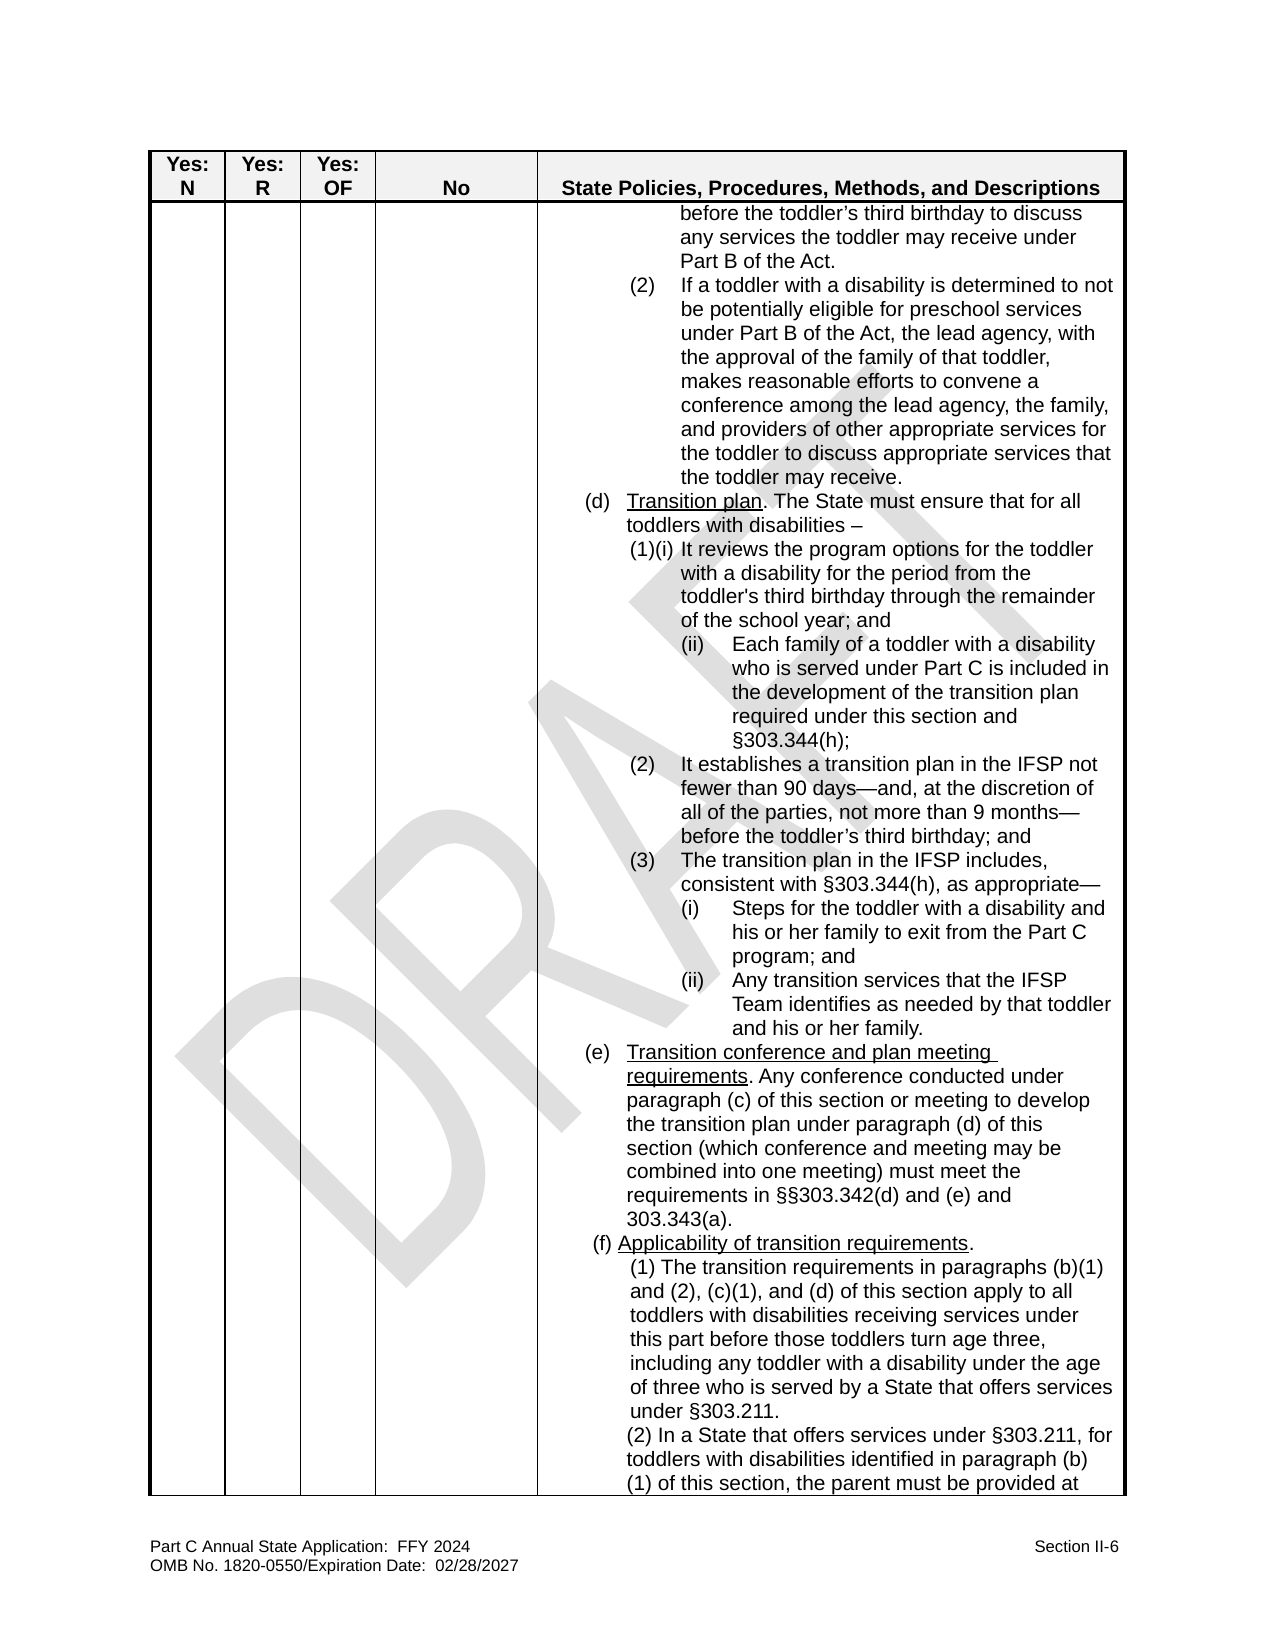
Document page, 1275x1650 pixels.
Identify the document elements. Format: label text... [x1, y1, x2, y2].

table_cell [538, 203, 1123, 1495]
table_header Yes: R [226, 152, 300, 199]
table_cell [226, 203, 300, 1495]
table_header State Policies, Procedures, Methods, and Descriptions [538, 152, 1123, 199]
table_cell [376, 203, 537, 1495]
table_header No [376, 152, 537, 199]
table_cell [152, 203, 224, 1495]
table_header Yes: N [152, 152, 224, 199]
table_header Yes: OF [301, 152, 375, 199]
table_cell X [301, 203, 375, 1495]
